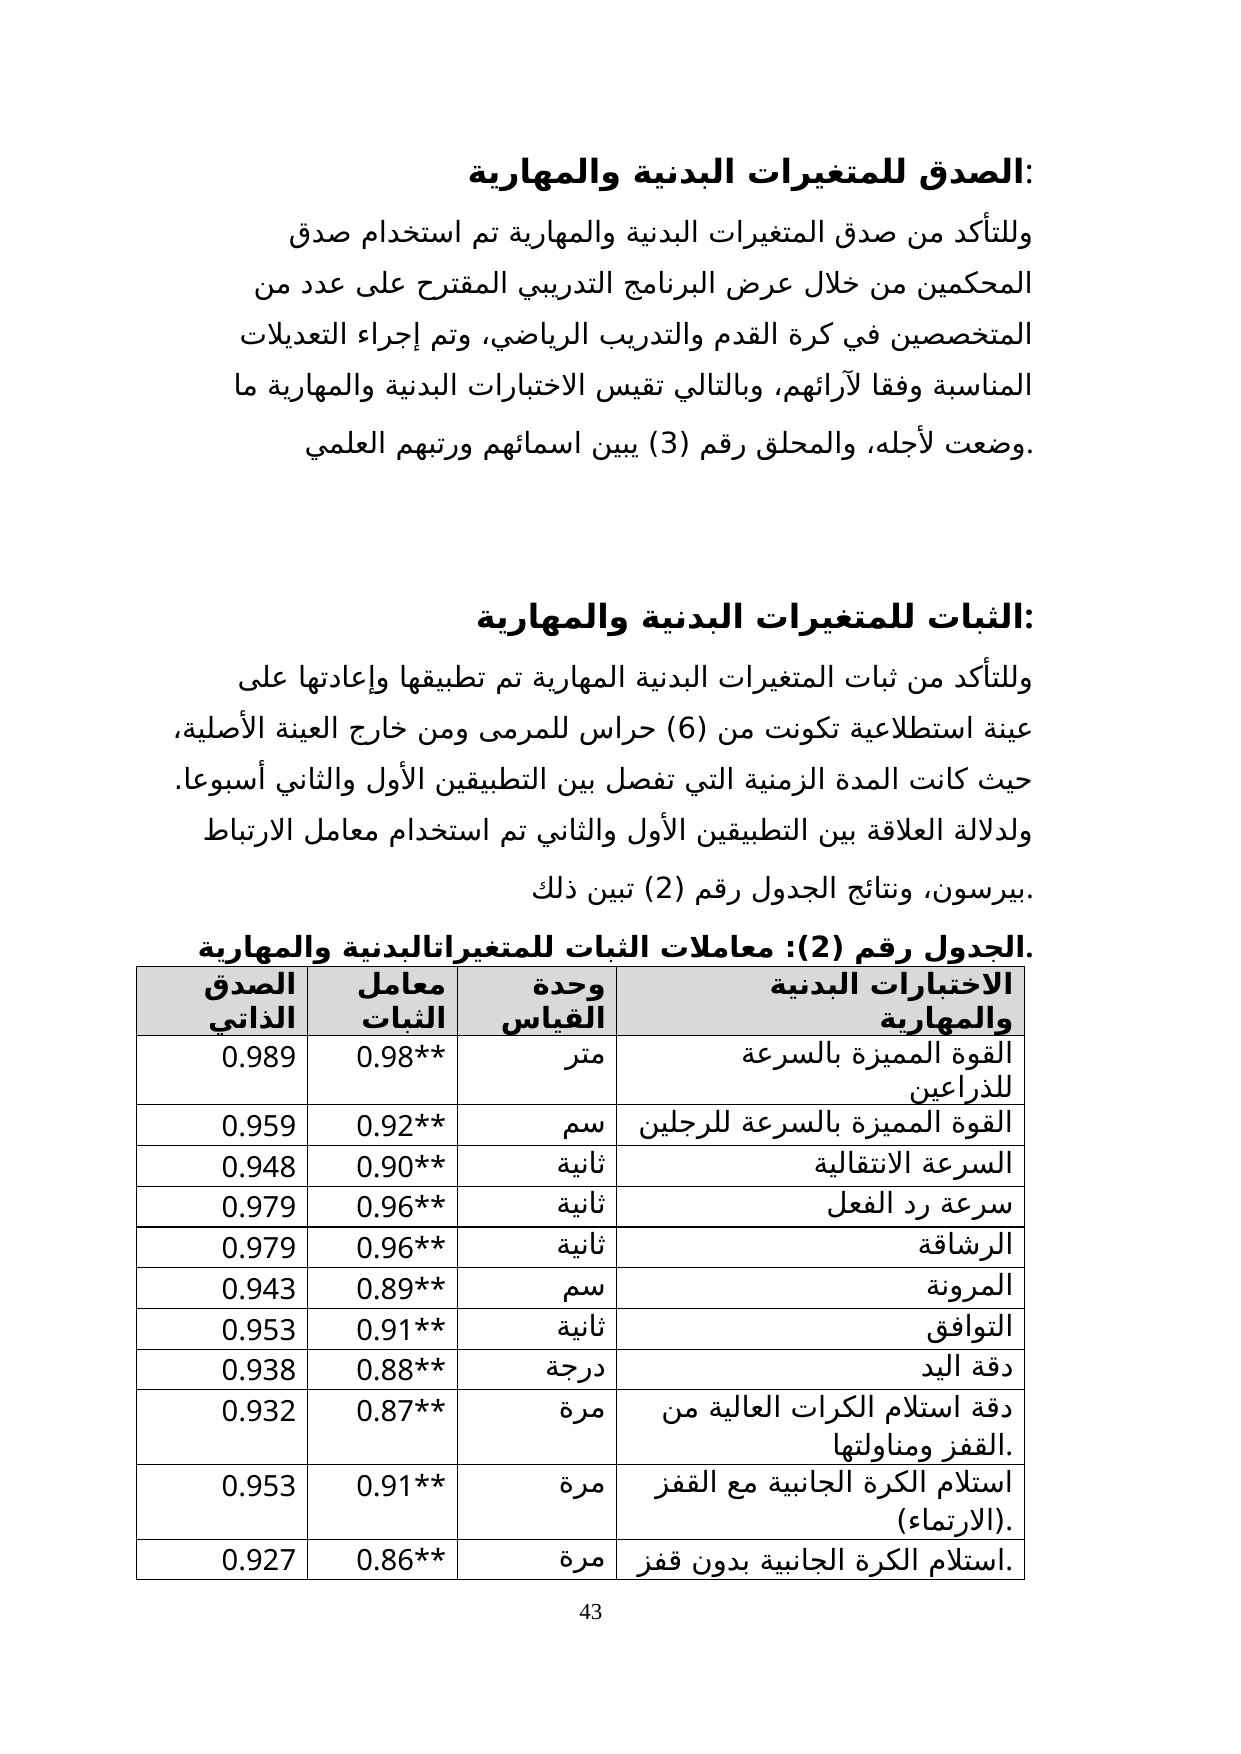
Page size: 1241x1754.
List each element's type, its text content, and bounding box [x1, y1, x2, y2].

text الصدق للمتغيرات البدنية والمهارية: [148, 148, 1033, 193]
table_cell القوة المميزة بالسرعة للرجلين [617, 1105, 1024, 1145]
table_cell 0.932 [137, 1390, 307, 1464]
table_cell استلام الكرة الجانبية بدون قفز. [617, 1540, 1024, 1579]
table_cell مرة [458, 1540, 616, 1579]
table_cell التوافق [617, 1309, 1024, 1348]
table_cell مرة [458, 1390, 616, 1464]
table_cell 0.90** [308, 1146, 457, 1186]
text الثبات للمتغيرات البدنية والمهارية: [148, 592, 1033, 638]
table_cell مرة [458, 1465, 616, 1539]
text وللتأكد من ثبات المتغيرات البدنية المهارية تم تطبيقها وإعادتها على عينة استطلاعية تكونت من (6) حراس للمرمى ومن خارج العينة الأصلية، حيث كانت المدة الزمنية التي تفصل بين التطبيقين الأول والثاني أسبوعا. ولدلالة العلاقة بين التطبيقين الأول والثاني تم استخدام معامل الارتباط بيرسون، ونتائج الجدول رقم (2) تبين ذلك. [148, 661, 1033, 907]
table_cell الرشاقة [617, 1228, 1024, 1267]
table_header الصدق الذاتي [137, 967, 307, 1035]
text الجدول رقم (2): معاملات الثبات للمتغيراتالبدنية والمهارية. [148, 927, 1033, 966]
table_cell 0.98** [308, 1036, 457, 1104]
table_cell ثانية [458, 1228, 616, 1267]
table_cell 0.87** [308, 1390, 457, 1464]
table_cell 0.88** [308, 1350, 457, 1389]
table_cell سرعة رد الفعل [617, 1187, 1024, 1226]
table_cell سم [458, 1268, 616, 1308]
text وللتأكد من صدق المتغيرات البدنية والمهارية تم استخدام صدق المحكمين من خلال عرض البرنامج التدريبي المقترح على عدد من المتخصصين في كرة القدم والتدريب الرياضي، وتم إجراء التعديلات المناسبة وفقا لآرائهم، وبالتالي تقيس الاختبارات البدنية والمهارية ما وضعت لأجله، والمحلق رقم (3) يبين اسمائهم ورتبهم العلمي. [148, 216, 1033, 462]
table_cell 0.91** [308, 1465, 457, 1539]
table_cell 0.953 [137, 1309, 307, 1348]
table_cell استلام الكرة الجانبية مع القفز (الارتماء). [617, 1465, 1024, 1539]
table_cell 0.89** [308, 1268, 457, 1308]
table_cell 0.979 [137, 1187, 307, 1226]
table_cell 0.86** [308, 1540, 457, 1579]
table_cell 0.938 [137, 1350, 307, 1389]
table_cell 0.989 [137, 1036, 307, 1104]
table_header وحدة القياس [458, 967, 616, 1035]
table_cell ثانية [458, 1309, 616, 1348]
table_cell 0.91** [308, 1309, 457, 1348]
table_cell 0.959 [137, 1105, 307, 1145]
table_cell 0.953 [137, 1465, 307, 1539]
table_cell ثانية [458, 1187, 616, 1226]
table_header الاختبارات البدنية والمهارية [617, 967, 1024, 1035]
table_cell 0.943 [137, 1268, 307, 1308]
table_cell 0.979 [137, 1228, 307, 1267]
table_cell المرونة [617, 1268, 1024, 1308]
table_cell دقة استلام الكرات العالية من القفز ومناولتها. [617, 1390, 1024, 1464]
table_cell 0.96** [308, 1228, 457, 1267]
table_cell سم [458, 1105, 616, 1145]
table_cell متر [458, 1036, 616, 1104]
table_cell السرعة الانتقالية [617, 1146, 1024, 1186]
table_cell درجة [458, 1350, 616, 1389]
table_cell القوة المميزة بالسرعة للذراعين [617, 1036, 1024, 1104]
table_cell ثانية [458, 1146, 616, 1186]
table_cell دقة اليد [617, 1350, 1024, 1389]
table_cell 0.948 [137, 1146, 307, 1186]
table_header معامل الثبات [308, 967, 457, 1035]
table_cell 0.96** [308, 1187, 457, 1226]
table_cell 0.927 [137, 1540, 307, 1579]
table_cell 0.92** [308, 1105, 457, 1145]
